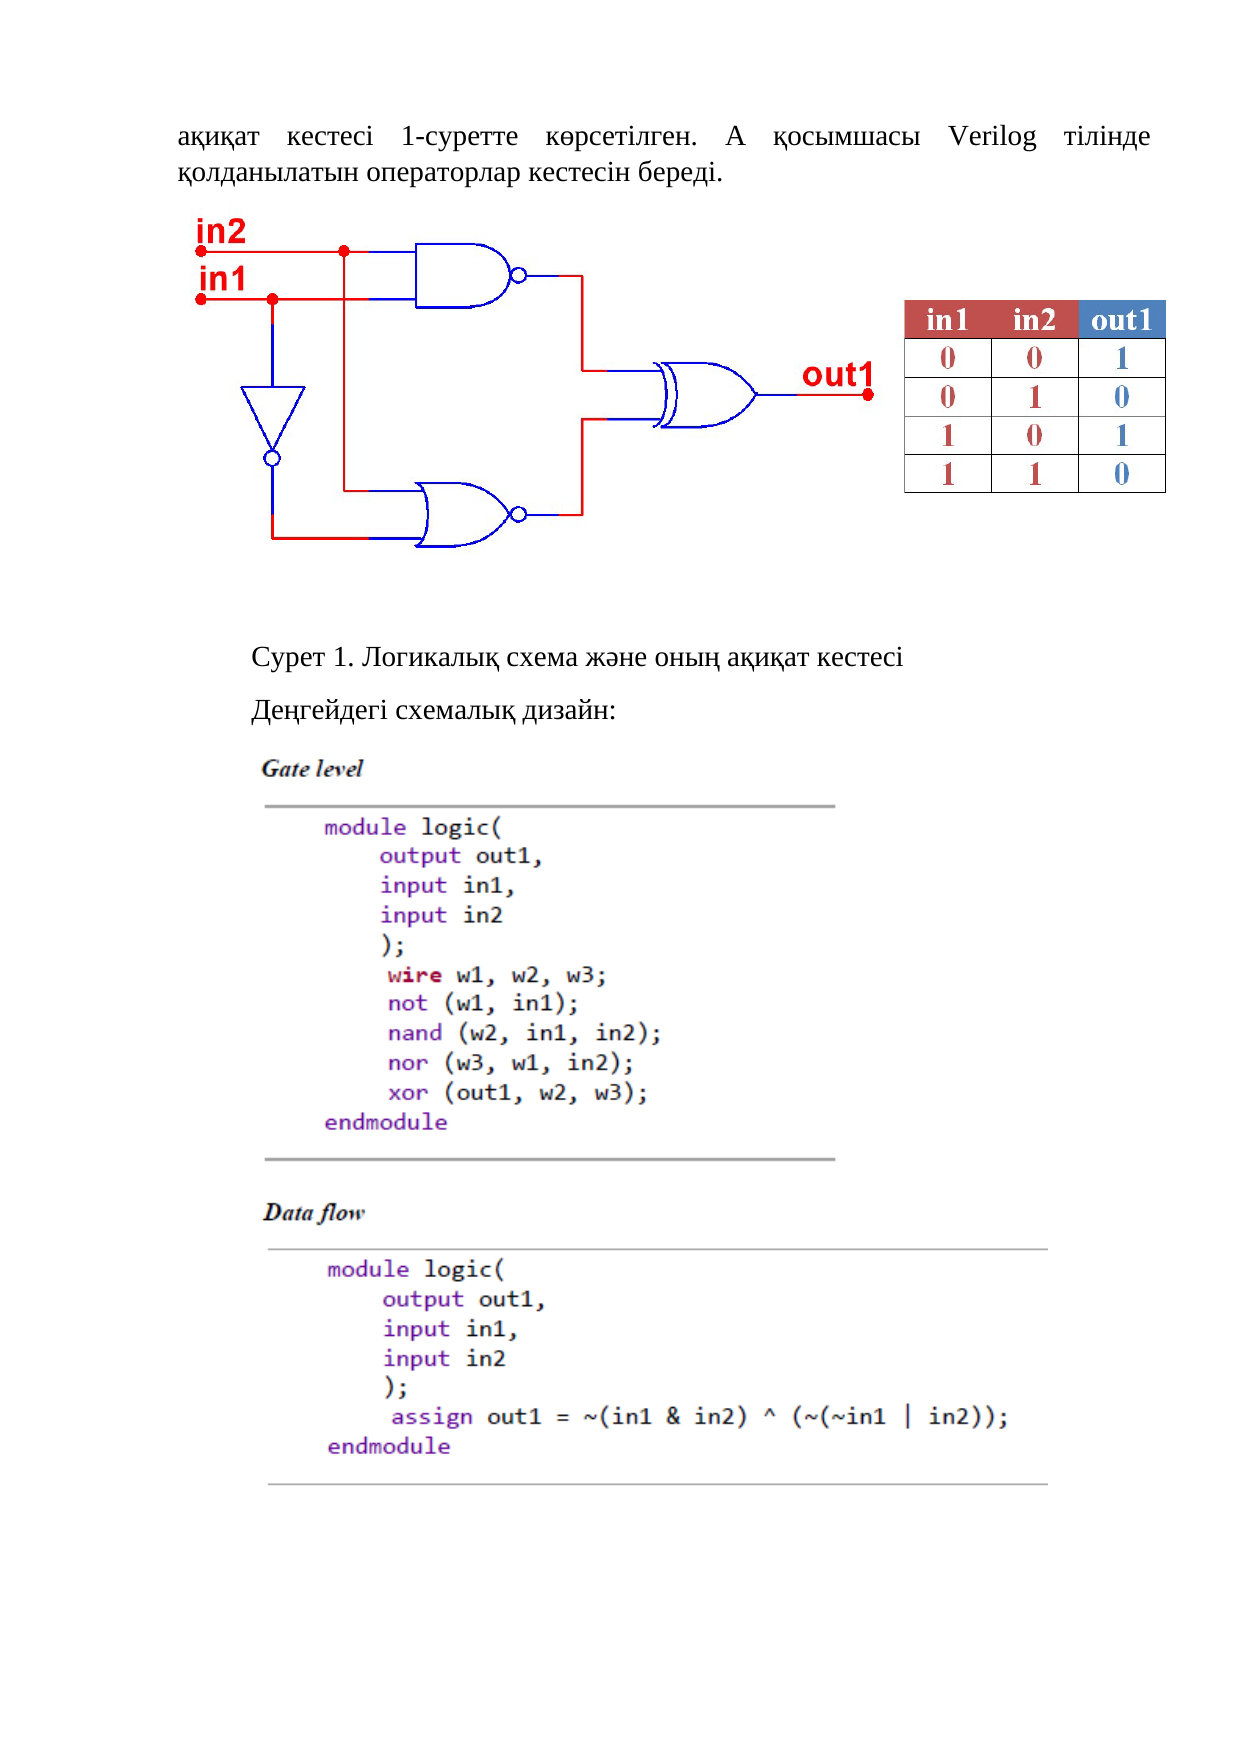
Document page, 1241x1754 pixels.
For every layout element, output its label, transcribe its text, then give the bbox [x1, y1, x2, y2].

text Сурет 1. Логикалық схема және оның ақиқат кестесі [177, 639, 1152, 673]
text Деңгейдегі схемалық дизайн: [177, 692, 1152, 726]
picture [251, 1183, 1048, 1548]
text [177, 118, 1152, 188]
picture [251, 744, 836, 1166]
